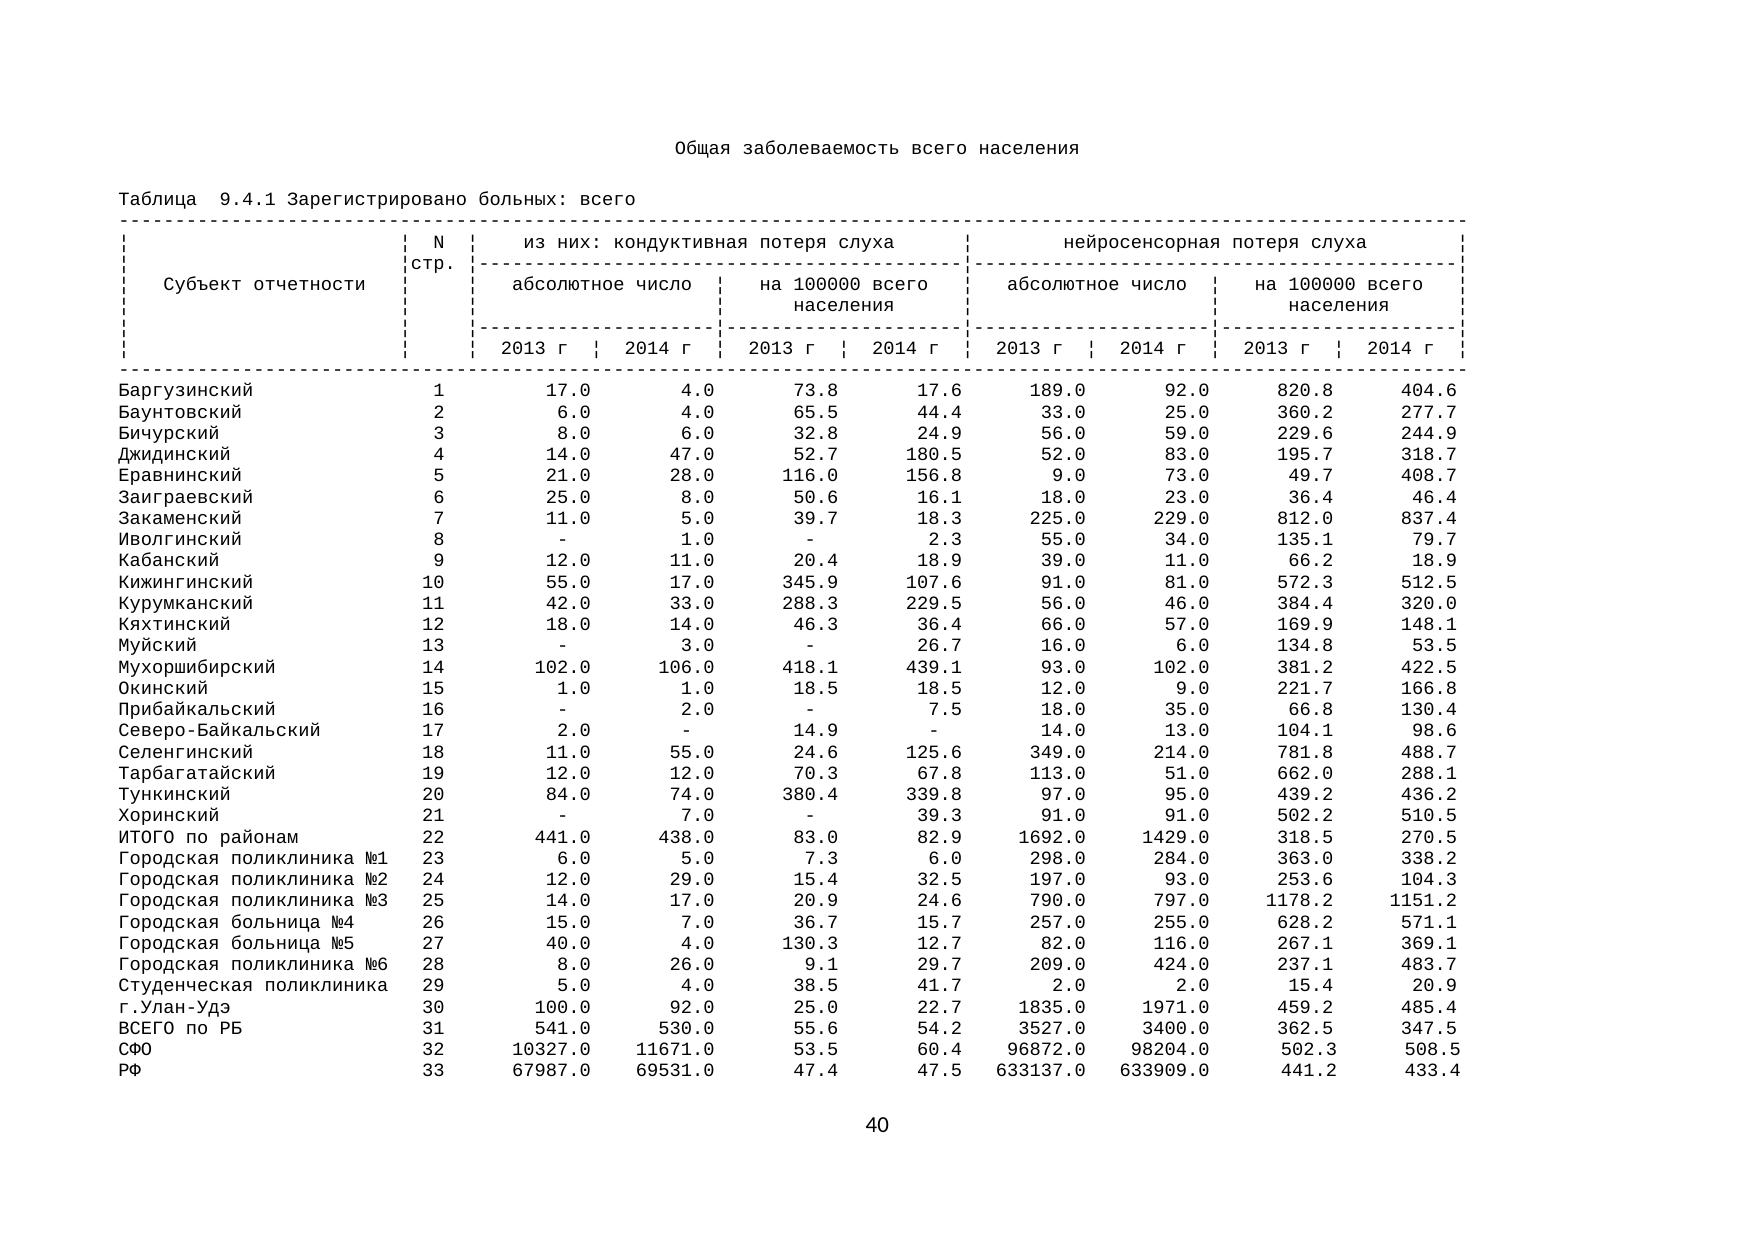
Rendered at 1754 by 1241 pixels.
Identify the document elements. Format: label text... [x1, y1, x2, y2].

text ВСЕГО по РБ 31 541.0 530.0 55.6 54.2 3527.0 3400.0 362.5 347.5 [118, 1019, 1636, 1040]
text Городская поликлиника №3 25 14.0 17.0 20.9 24.6 790.0 797.0 1178.2 1151.2 [118, 891, 1636, 912]
text Кяхтинский 12 18.0 14.0 46.3 36.4 66.0 57.0 169.9 148.1 [118, 615, 1636, 636]
text Кижингинский 10 55.0 17.0 345.9 107.6 91.0 81.0 572.3 512.5 [118, 572, 1636, 594]
text Иволгинский 8 - 1.0 - 2.3 55.0 34.0 135.1 79.7 [118, 530, 1636, 551]
text Курумканский 11 42.0 33.0 288.3 229.5 56.0 46.0 384.4 320.0 [118, 594, 1636, 615]
text Баргузинский 1 17.0 4.0 73.8 17.6 189.0 92.0 820.8 404.6 [118, 381, 1636, 402]
text Городская поликлиника №6 28 8.0 26.0 9.1 29.7 209.0 424.0 237.1 483.7 [118, 955, 1636, 976]
text ¦ Субъект отчетности ¦ ¦ абсолютное число ¦ на 100000 всего ¦ абсолютное число ¦ на 100000 всего ¦ [118, 275, 1636, 296]
text Городская больница №4 26 15.0 7.0 36.7 15.7 257.0 255.0 628.2 571.1 [118, 912, 1636, 934]
text Хоринский 21 - 7.0 - 39.3 91.0 91.0 502.2 510.5 [118, 806, 1636, 827]
text ------------------------------------------------------------------------------------------------------------------------ [118, 360, 1636, 381]
text Городская больница №5 27 40.0 4.0 130.3 12.7 82.0 116.0 267.1 369.1 [118, 934, 1636, 955]
text ¦ ¦ N ¦ из них: кондуктивная потеря слуха ¦ нейросенсорная потеря слуха ¦ [118, 232, 1636, 254]
text РФ 33 67987.0 69531.0 47.4 47.5 633137.0 633909.0 441.2 433.4 [118, 1061, 1636, 1082]
text г.Улан-Удэ 30 100.0 92.0 25.0 22.7 1835.0 1971.0 459.2 485.4 [118, 997, 1636, 1019]
text ¦ ¦ ¦ ¦ населения ¦ ¦ населения ¦ [118, 296, 1636, 317]
text Тункинский 20 84.0 74.0 380.4 339.8 97.0 95.0 439.2 436.2 [118, 785, 1636, 806]
text Еравнинский 5 21.0 28.0 116.0 156.8 9.0 73.0 49.7 408.7 [118, 466, 1636, 487]
text ¦ ¦ ¦---------------------¦---------------------¦---------------------¦---------------------¦ [118, 317, 1636, 339]
text Тарбагатайский 19 12.0 12.0 70.3 67.8 113.0 51.0 662.0 288.1 [118, 764, 1636, 785]
text ------------------------------------------------------------------------------------------------------------------------ [118, 211, 1636, 232]
text СФО 32 10327.0 11671.0 53.5 60.4 96872.0 98204.0 502.3 508.5 [118, 1040, 1636, 1061]
text Прибайкальский 16 - 2.0 - 7.5 18.0 35.0 66.8 130.4 [118, 700, 1636, 721]
text Джидинский 4 14.0 47.0 52.7 180.5 52.0 83.0 195.7 318.7 [118, 445, 1636, 466]
text Городская поликлиника №1 23 6.0 5.0 7.3 6.0 298.0 284.0 363.0 338.2 [118, 849, 1636, 870]
text Кабанский 9 12.0 11.0 20.4 18.9 39.0 11.0 66.2 18.9 [118, 551, 1636, 572]
text ¦ ¦стр. ¦-------------------------------------------¦-------------------------------------------¦ [118, 254, 1636, 275]
text Северо-Байкальский 17 2.0 - 14.9 - 14.0 13.0 104.1 98.6 [118, 721, 1636, 742]
text ¦ ¦ ¦ 2013 г ¦ 2014 г ¦ 2013 г ¦ 2014 г ¦ 2013 г ¦ 2014 г ¦ 2013 г ¦ 2014 г ¦ [118, 339, 1636, 360]
text Городская поликлиника №2 24 12.0 29.0 15.4 32.5 197.0 93.0 253.6 104.3 [118, 870, 1636, 891]
text Окинский 15 1.0 1.0 18.5 18.5 12.0 9.0 221.7 166.8 [118, 679, 1636, 700]
text Бичурский 3 8.0 6.0 32.8 24.9 56.0 59.0 229.6 244.9 [118, 424, 1636, 445]
text Баунтовский 2 6.0 4.0 65.5 44.4 33.0 25.0 360.2 277.7 [118, 402, 1636, 424]
text Закаменский 7 11.0 5.0 39.7 18.3 225.0 229.0 812.0 837.4 [118, 509, 1636, 530]
text Селенгинский 18 11.0 55.0 24.6 125.6 349.0 214.0 781.8 488.7 [118, 742, 1636, 764]
text Муйский 13 - 3.0 - 26.7 16.0 6.0 134.8 53.5 [118, 636, 1636, 657]
text Мухоршибирский 14 102.0 106.0 418.1 439.1 93.0 102.0 381.2 422.5 [118, 657, 1636, 679]
text Заиграевский 6 25.0 8.0 50.6 16.1 18.0 23.0 36.4 46.4 [118, 487, 1636, 509]
text Таблица 9.4.1 Зарегистрировано больных: всего [118, 190, 1636, 211]
text Студенческая поликлиника 29 5.0 4.0 38.5 41.7 2.0 2.0 15.4 20.9 [118, 976, 1636, 997]
text ИТОГО по районам 22 441.0 438.0 83.0 82.9 1692.0 1429.0 318.5 270.5 [118, 827, 1636, 849]
text Общая заболеваемость всего населения [118, 139, 1636, 160]
